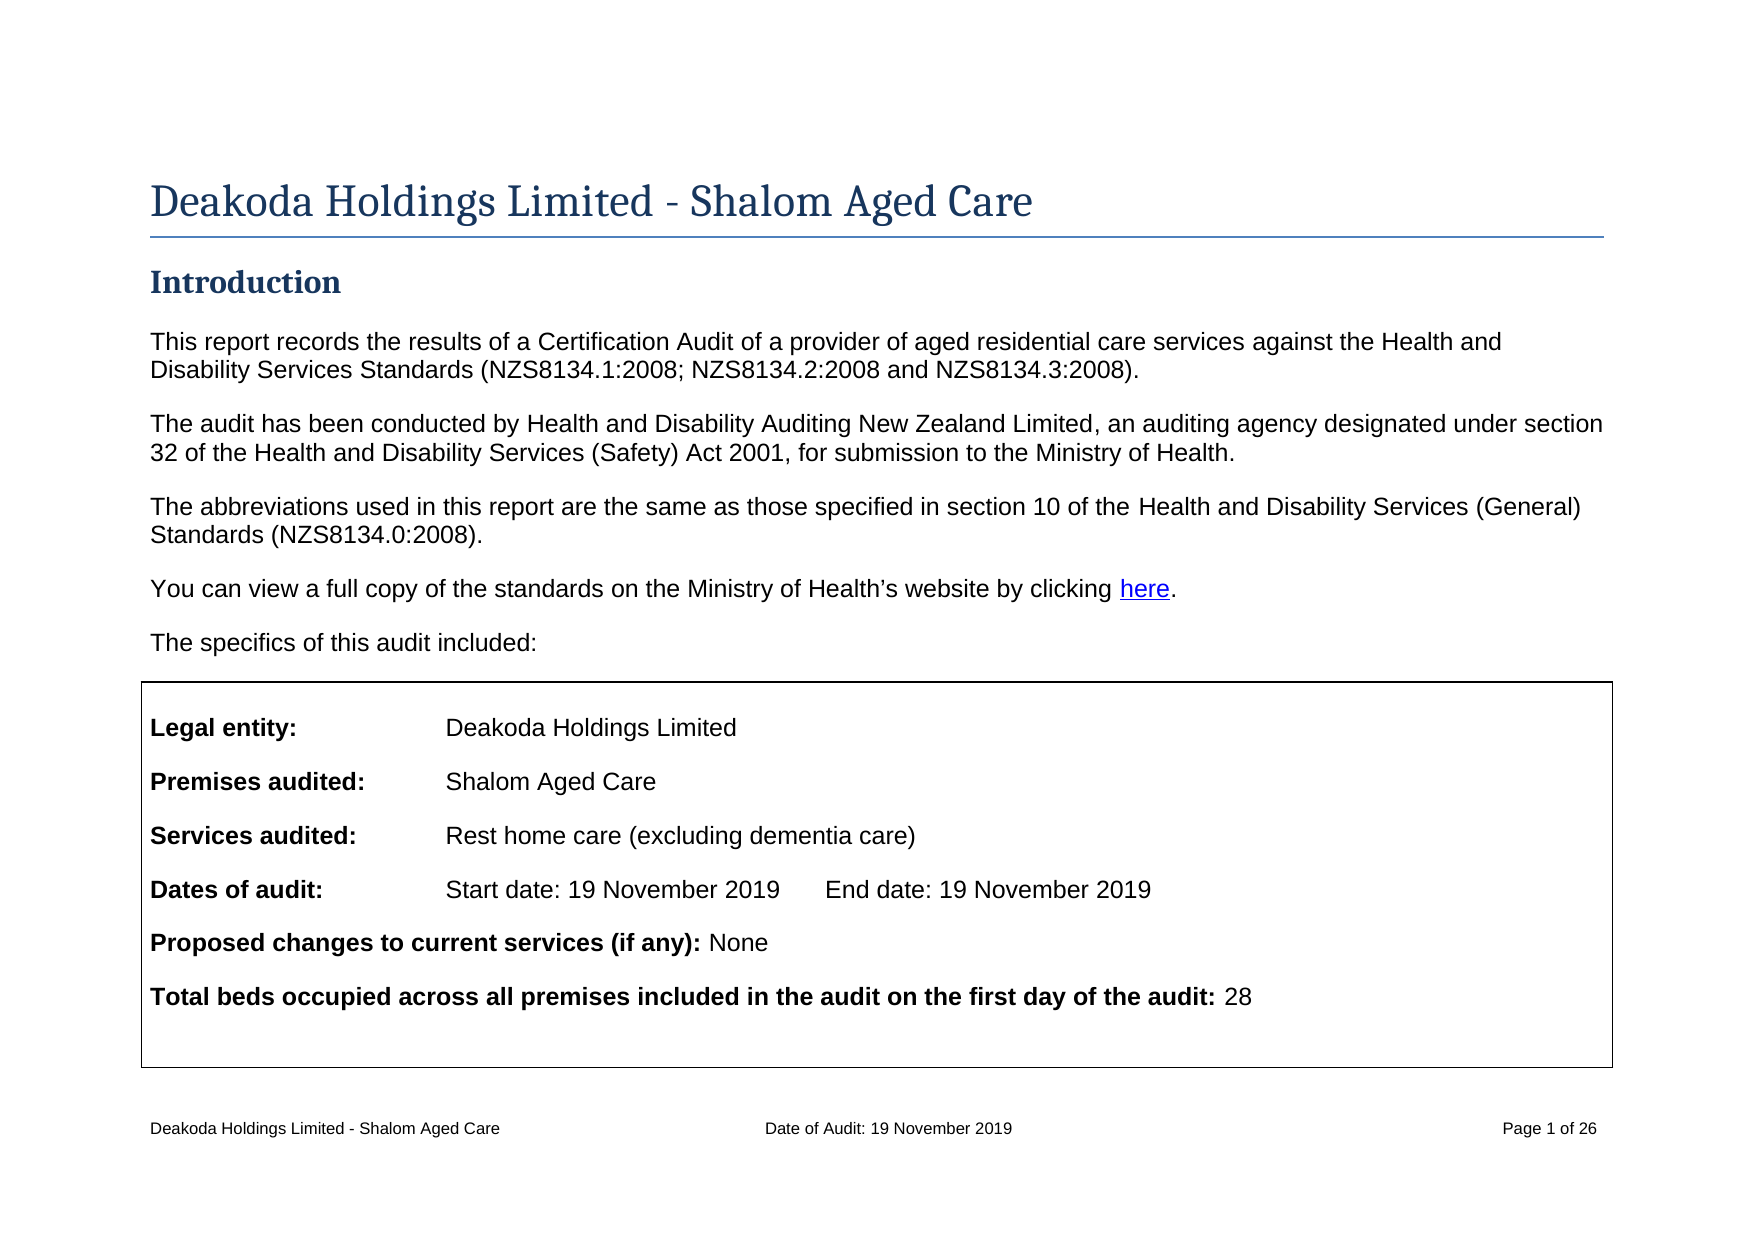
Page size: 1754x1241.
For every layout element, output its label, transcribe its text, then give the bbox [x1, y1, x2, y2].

text Proposed changes to current services (if any): None [142, 925, 1612, 957]
subtitle Introduction [150, 263, 1604, 301]
text Total beds occupied across all premises included in the audit on the first day of the audit: 28 [142, 979, 1612, 1011]
text Services audited: Rest home care (excluding dementia care) [142, 818, 1612, 849]
subtitle Deakoda Holdings Limited - Shalom Aged Care [150, 175, 1604, 236]
text Legal entity: Deakoda Holdings Limited [150, 713, 1604, 742]
text You can view a full copy of the standards on the Ministry of Health’s website by clicking here. [150, 574, 1604, 603]
text The abbreviations used in this report are the same as those specified in section 10 of the Health and Disability Services (General) Standards (NZS8134.0:2008). [150, 491, 1604, 549]
text Premises audited: Shalom Aged Care [142, 764, 1612, 796]
text The audit has been conducted by Health and Disability Auditing New Zealand Limited, an auditing agency designated under section 32 of the Health and Disability Services (Safety) Act 2001, for submission to the Ministry of Health. [150, 409, 1604, 466]
text Dates of audit: Start date: 19 November 2019 End date: 19 November 2019 [142, 871, 1612, 903]
text The specifics of this audit included: [150, 628, 1604, 656]
text This report records the results of a Certification Audit of a provider of aged residential care services against the Health and Disability Services Standards (NZS8134.1:2008; NZS8134.2:2008 and NZS8134.3:2008). [150, 326, 1604, 384]
